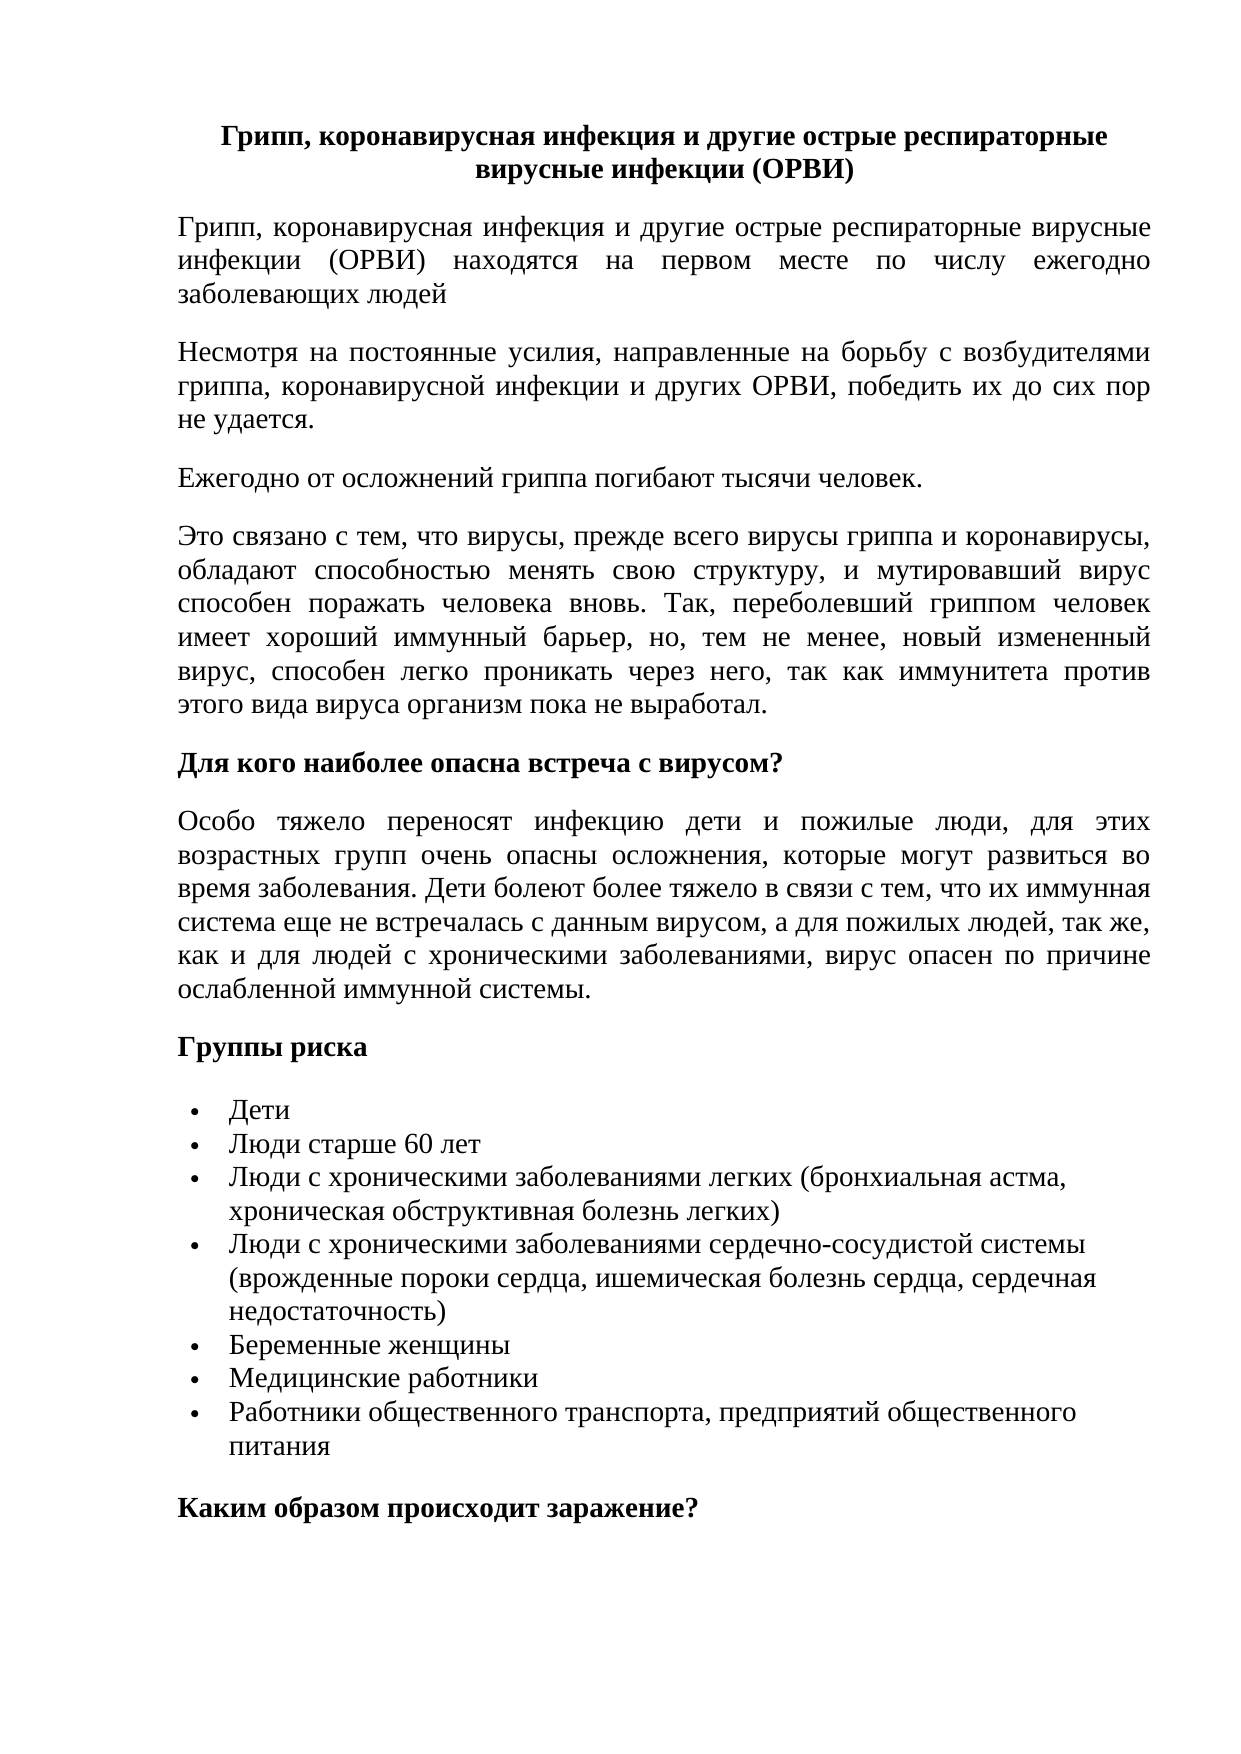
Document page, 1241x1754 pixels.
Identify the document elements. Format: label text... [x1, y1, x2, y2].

text Грипп, коронавирусная инфекция и другие острые респираторные вирусные инфекции (ОРВИ) [177, 118, 1152, 185]
list Люди старше 60 лет [191, 1126, 1152, 1159]
text Грипп, коронавирусная инфекция и другие острые респираторные вирусные инфекции (ОРВИ) находятся на первом месте по числу ежегодно заболевающих людей [177, 209, 1152, 309]
text Это связано с тем, что вирусы, прежде всего вирусы гриппа и коронавирусы, обладают способностью менять свою структуру, и мутировавший вирус способен поражать человека вновь. Так, переболевший гриппом человек имеет хороший иммунный барьер, но, тем не менее, новый измененный вирус, способен легко проникать через него, так как иммунитета против этого вида вируса организм пока не выработал. [177, 518, 1152, 720]
text Каким образом происходит заражение? [177, 1490, 1152, 1524]
list Дети [191, 1092, 1152, 1126]
list Беременные женщины [191, 1327, 1152, 1361]
list Люди с хроническими заболеваниями сердечно-сосудистой системы (врожденные пороки сердца, ишемическая болезнь сердца, сердечная недостаточность) [191, 1226, 1152, 1327]
list Работники общественного транспорта, предприятий общественного питания [191, 1394, 1152, 1461]
text Несмотря на постоянные усилия, направленные на борьбу с возбудителями гриппа, коронавирусной инфекции и других ОРВИ, победить их до сих пор не удается. [177, 334, 1152, 435]
text Для кого наиболее опасна встреча с вирусом? [177, 745, 1152, 778]
list Люди с хроническими заболеваниями легких (бронхиальная астма, хроническая обструктивная болезнь легких) [191, 1159, 1152, 1226]
text Особо тяжело переносят инфекцию дети и пожилые люди, для этих возрастных групп очень опасны осложнения, которые могут развиться во время заболевания. Дети болеют более тяжело в связи с тем, что их иммунная система еще не встречалась с данным вирусом, а для пожилых людей, так же, как и для людей с хроническими заболеваниями, вирус опасен по причине ослабленной иммунной системы. [177, 803, 1152, 1004]
list Медицинские работники [191, 1361, 1152, 1394]
text Ежегодно от осложнений гриппа погибают тысячи человек. [177, 460, 1152, 493]
text Группы риска [177, 1029, 1152, 1063]
